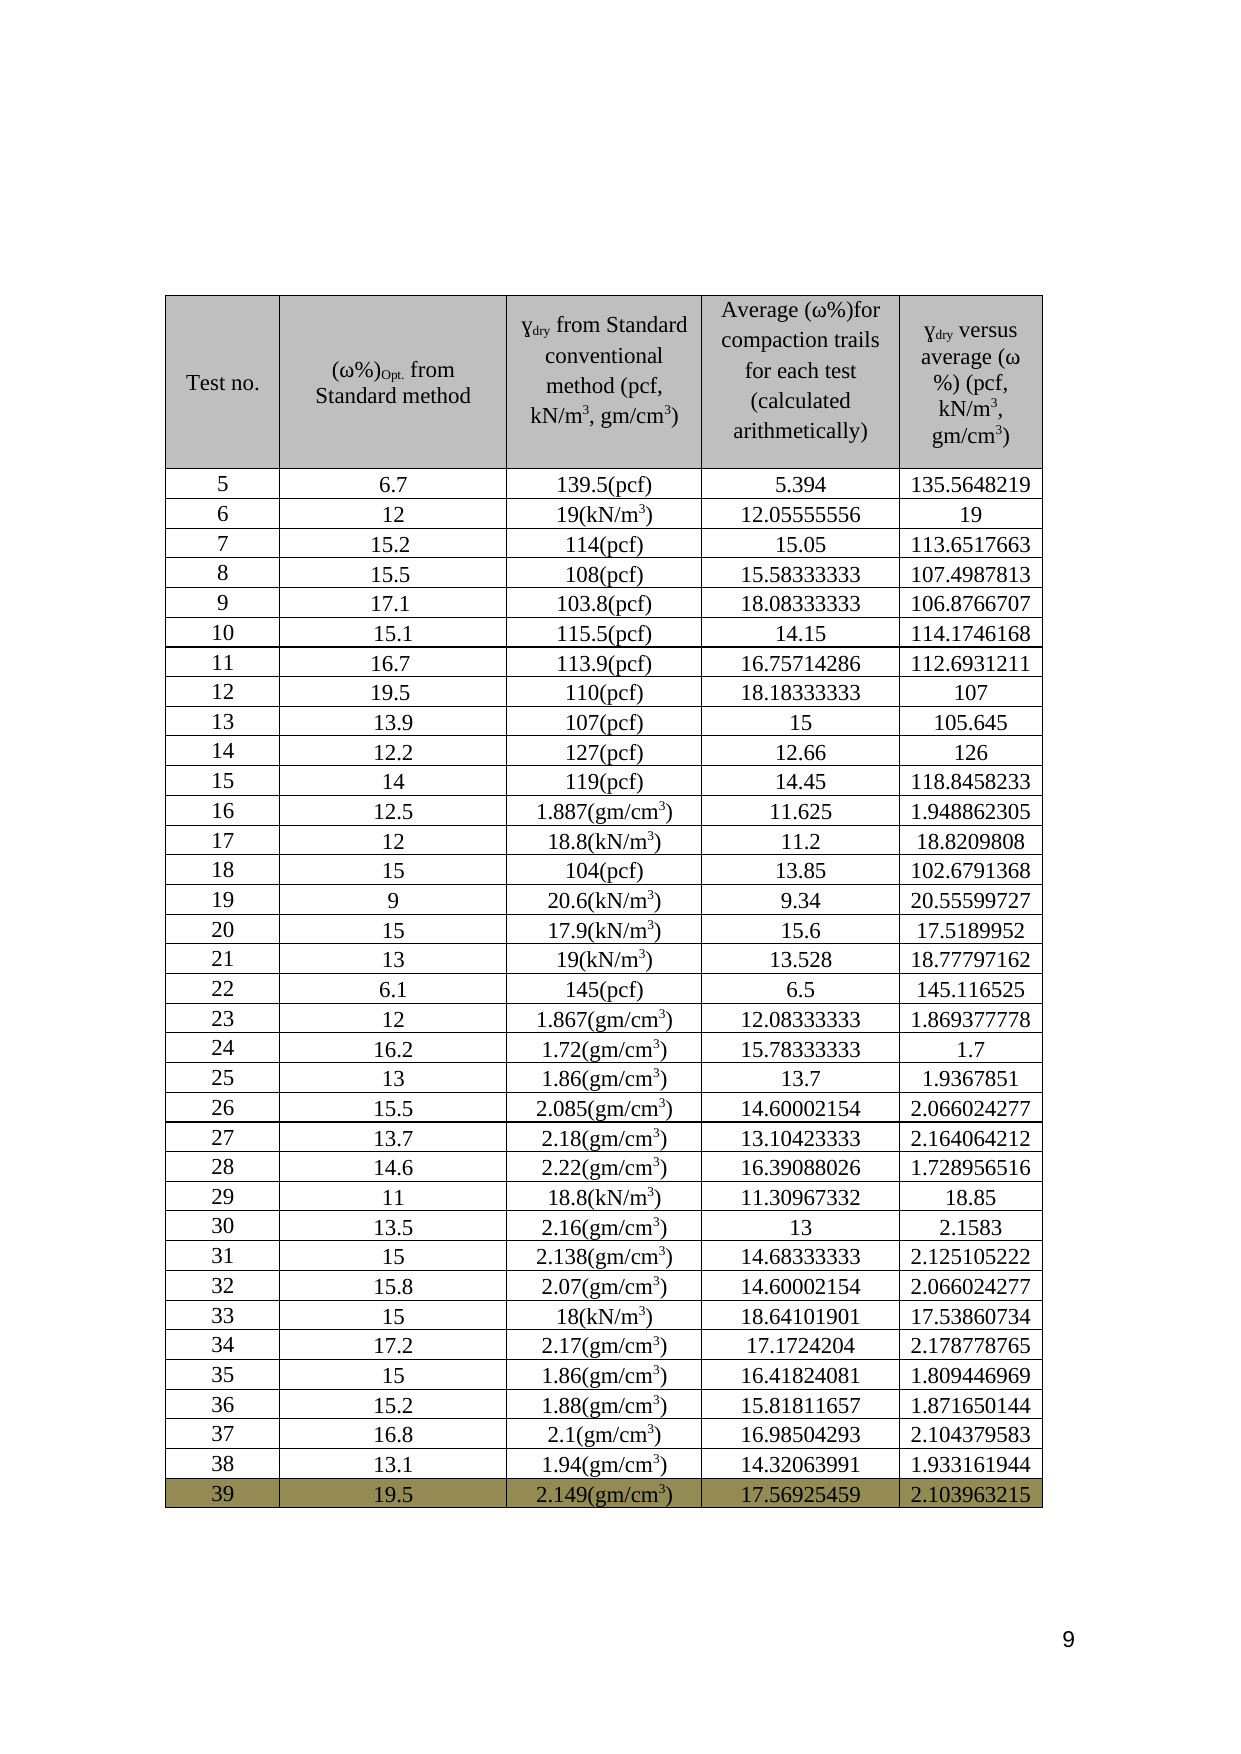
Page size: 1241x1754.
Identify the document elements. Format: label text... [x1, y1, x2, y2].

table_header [507, 296, 701, 468]
table_cell 13.1 [280, 1449, 506, 1478]
table_cell 18.64101901 [702, 1301, 899, 1329]
table_header (ω%)Opt. from Standard method [280, 296, 506, 468]
table_cell 107.4987813 [900, 558, 1042, 587]
table_cell 118.8458233 [900, 766, 1042, 795]
table_cell 16.98504293 [702, 1419, 899, 1448]
table_cell 106.8766707 [900, 588, 1042, 617]
table_cell 27 [166, 1123, 279, 1151]
table_cell 18.08333333 [702, 588, 899, 617]
table_cell 15 [280, 855, 506, 884]
table_header Test no. [166, 296, 279, 468]
table_cell 13 [702, 1211, 899, 1240]
table_cell 15 [280, 1301, 506, 1329]
table_cell 10 [166, 618, 279, 646]
table_cell 13.7 [702, 1063, 899, 1092]
table_cell 14.45 [702, 766, 899, 795]
table_cell 6.5 [702, 974, 899, 1003]
table_cell 20.55599727 [900, 885, 1042, 913]
table_cell 6.7 [280, 469, 506, 498]
table_cell 11 [166, 648, 279, 676]
table_cell 34 [166, 1330, 279, 1359]
table_cell 16.41824081 [702, 1360, 899, 1388]
table_cell 19.5 [280, 1479, 506, 1507]
table_cell 107 [900, 677, 1042, 706]
table_cell 13.85 [702, 855, 899, 884]
table_cell 17.1 [280, 588, 506, 617]
table_cell 1.887(gm/cm3) [507, 796, 701, 824]
table_cell 1.9367851 [900, 1063, 1042, 1092]
table_cell 2.066024277 [900, 1093, 1042, 1121]
table_cell 30 [166, 1211, 279, 1240]
table_cell 13.10423333 [702, 1123, 899, 1151]
table_cell 15 [702, 707, 899, 735]
table_cell 5 [166, 469, 279, 498]
table_cell 17.53860734 [900, 1301, 1042, 1329]
table_cell 16.2 [280, 1033, 506, 1062]
table_cell 13 [166, 707, 279, 735]
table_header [702, 296, 899, 468]
table_cell 15 [280, 1241, 506, 1270]
table_cell 102.6791368 [900, 855, 1042, 884]
table_cell 13 [280, 944, 506, 973]
table_cell 1.72(gm/cm3) [507, 1033, 701, 1062]
table_cell 2.1583 [900, 1211, 1042, 1240]
table_cell 17.5189952 [900, 915, 1042, 943]
table_cell 18.8(kN/m3) [507, 826, 701, 854]
table_cell 12 [166, 677, 279, 706]
table_cell 127(pcf) [507, 736, 701, 765]
table_cell 2.125105222 [900, 1241, 1042, 1270]
table_cell 119(pcf) [507, 766, 701, 795]
table_cell 12.08333333 [702, 1004, 899, 1032]
table_cell 25 [166, 1063, 279, 1092]
table_cell 29 [166, 1182, 279, 1210]
table_cell 114(pcf) [507, 529, 701, 557]
table_cell 115.5(pcf) [507, 618, 701, 646]
table_cell 2.22(gm/cm3) [507, 1152, 701, 1181]
table_cell 12.66 [702, 736, 899, 765]
table_cell 2.104379583 [900, 1419, 1042, 1448]
table_cell 112.6931211 [900, 648, 1042, 676]
table_cell 103.8(pcf) [507, 588, 701, 617]
table_cell 15.81811657 [702, 1390, 899, 1418]
table_cell 14 [280, 766, 506, 795]
table_cell 2.16(gm/cm3) [507, 1211, 701, 1240]
table_cell 11.2 [702, 826, 899, 854]
table_cell 145.116525 [900, 974, 1042, 1003]
table_cell 11.625 [702, 796, 899, 824]
table_cell 36 [166, 1390, 279, 1418]
table_cell 22 [166, 974, 279, 1003]
table_cell 19(kN/m3) [507, 499, 701, 528]
table_cell 1.728956516 [900, 1152, 1042, 1181]
table_cell 108(pcf) [507, 558, 701, 587]
table_cell 17 [166, 826, 279, 854]
table_cell 17.2 [280, 1330, 506, 1359]
table_cell 5.394 [702, 469, 899, 498]
table_cell 14 [166, 736, 279, 765]
table_cell 15.58333333 [702, 558, 899, 587]
table_cell 105.645 [900, 707, 1042, 735]
table_cell 8 [166, 558, 279, 587]
table_cell 24 [166, 1033, 279, 1062]
table_cell 15.8 [280, 1271, 506, 1299]
table_cell 18.8209808 [900, 826, 1042, 854]
table_cell 14.60002154 [702, 1271, 899, 1299]
table_cell 1.933161944 [900, 1449, 1042, 1478]
table_cell 1.86(gm/cm3) [507, 1360, 701, 1388]
table_cell 2.164064212 [900, 1123, 1042, 1151]
table_cell 15 [280, 1360, 506, 1388]
table_cell 2.085(gm/cm3) [507, 1093, 701, 1121]
table_cell 17.56925459 [702, 1479, 899, 1507]
table_cell 1.7 [900, 1033, 1042, 1062]
table_cell 1.871650144 [900, 1390, 1042, 1418]
table_cell 20 [166, 915, 279, 943]
table_cell 38 [166, 1449, 279, 1478]
table_cell 15.5 [280, 1093, 506, 1121]
table_cell 16.7 [280, 648, 506, 676]
table_cell 17.1724204 [702, 1330, 899, 1359]
table_cell 6 [166, 499, 279, 528]
table_cell 2.18(gm/cm3) [507, 1123, 701, 1151]
table_cell 12.05555556 [702, 499, 899, 528]
table_cell 18.77797162 [900, 944, 1042, 973]
table_cell 15 [166, 766, 279, 795]
table_cell 18.85 [900, 1182, 1042, 1210]
table_cell 14.15 [702, 618, 899, 646]
table_cell 35 [166, 1360, 279, 1388]
table_cell 15.1 [280, 618, 506, 646]
table_cell 14.68333333 [702, 1241, 899, 1270]
table_cell 14.32063991 [702, 1449, 899, 1478]
table_cell 1.869377778 [900, 1004, 1042, 1032]
table_cell 13.9 [280, 707, 506, 735]
table_cell 12 [280, 499, 506, 528]
table_cell 15.05 [702, 529, 899, 557]
table_cell 13.7 [280, 1123, 506, 1151]
table_cell 2.17(gm/cm3) [507, 1330, 701, 1359]
table_cell 15.2 [280, 529, 506, 557]
table_cell 28 [166, 1152, 279, 1181]
table_cell 2.103963215 [900, 1479, 1042, 1507]
table_cell 16.39088026 [702, 1152, 899, 1181]
table_cell 19 [166, 885, 279, 913]
table_cell 15.6 [702, 915, 899, 943]
table_cell 12.5 [280, 796, 506, 824]
table_cell 2.149(gm/cm3) [507, 1479, 701, 1507]
table_cell 13.528 [702, 944, 899, 973]
table_cell 9 [166, 588, 279, 617]
table_cell 107(pcf) [507, 707, 701, 735]
table_cell 12.2 [280, 736, 506, 765]
table_cell 9.34 [702, 885, 899, 913]
table_cell 135.5648219 [900, 469, 1042, 498]
table_cell 113.6517663 [900, 529, 1042, 557]
table_cell 110(pcf) [507, 677, 701, 706]
table_cell 15.2 [280, 1390, 506, 1418]
table_cell 9 [280, 885, 506, 913]
table_cell 2.178778765 [900, 1330, 1042, 1359]
table_cell 12 [280, 826, 506, 854]
table_cell 18.18333333 [702, 677, 899, 706]
table_cell 1.86(gm/cm3) [507, 1063, 701, 1092]
table_cell 19(kN/m3) [507, 944, 701, 973]
table_cell 21 [166, 944, 279, 973]
table_cell 18 [166, 855, 279, 884]
table_cell 15 [280, 915, 506, 943]
table_cell 11.30967332 [702, 1182, 899, 1210]
table_cell 1.809446969 [900, 1360, 1042, 1388]
table_cell 14.60002154 [702, 1093, 899, 1121]
table_cell 113.9(pcf) [507, 648, 701, 676]
table_cell 20.6(kN/m3) [507, 885, 701, 913]
table_cell 1.88(gm/cm3) [507, 1390, 701, 1418]
table_cell 1.948862305 [900, 796, 1042, 824]
table_cell 23 [166, 1004, 279, 1032]
table_cell 15.5 [280, 558, 506, 587]
table_cell 32 [166, 1271, 279, 1299]
table_cell 104(pcf) [507, 855, 701, 884]
table_cell 13 [280, 1063, 506, 1092]
table_cell 37 [166, 1419, 279, 1448]
table_cell 139.5(pcf) [507, 469, 701, 498]
table_cell 13.5 [280, 1211, 506, 1240]
table_cell 11 [280, 1182, 506, 1210]
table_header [900, 296, 1042, 468]
table_cell 19 [900, 499, 1042, 528]
table_cell 31 [166, 1241, 279, 1270]
table_cell 6.1 [280, 974, 506, 1003]
table_cell 2.066024277 [900, 1271, 1042, 1299]
table_cell 1.94(gm/cm3) [507, 1449, 701, 1478]
table_cell 18.8(kN/m3) [507, 1182, 701, 1210]
table_cell 14.6 [280, 1152, 506, 1181]
table_cell 1.867(gm/cm3) [507, 1004, 701, 1032]
table_cell 15.78333333 [702, 1033, 899, 1062]
table_cell 2.07(gm/cm3) [507, 1271, 701, 1299]
table_cell 16.8 [280, 1419, 506, 1448]
table_cell 2.1(gm/cm3) [507, 1419, 701, 1448]
table_cell 26 [166, 1093, 279, 1121]
table_cell 126 [900, 736, 1042, 765]
table_cell 18(kN/m3) [507, 1301, 701, 1329]
table_cell 145(pcf) [507, 974, 701, 1003]
table_cell 17.9(kN/m3) [507, 915, 701, 943]
table_cell 19.5 [280, 677, 506, 706]
table_cell 7 [166, 529, 279, 557]
table_cell 114.1746168 [900, 618, 1042, 646]
table_cell 2.138(gm/cm3) [507, 1241, 701, 1270]
table_cell 12 [280, 1004, 506, 1032]
table_cell 16 [166, 796, 279, 824]
table_cell 39 [166, 1479, 279, 1507]
table_cell 33 [166, 1301, 279, 1329]
table_cell 16.75714286 [702, 648, 899, 676]
